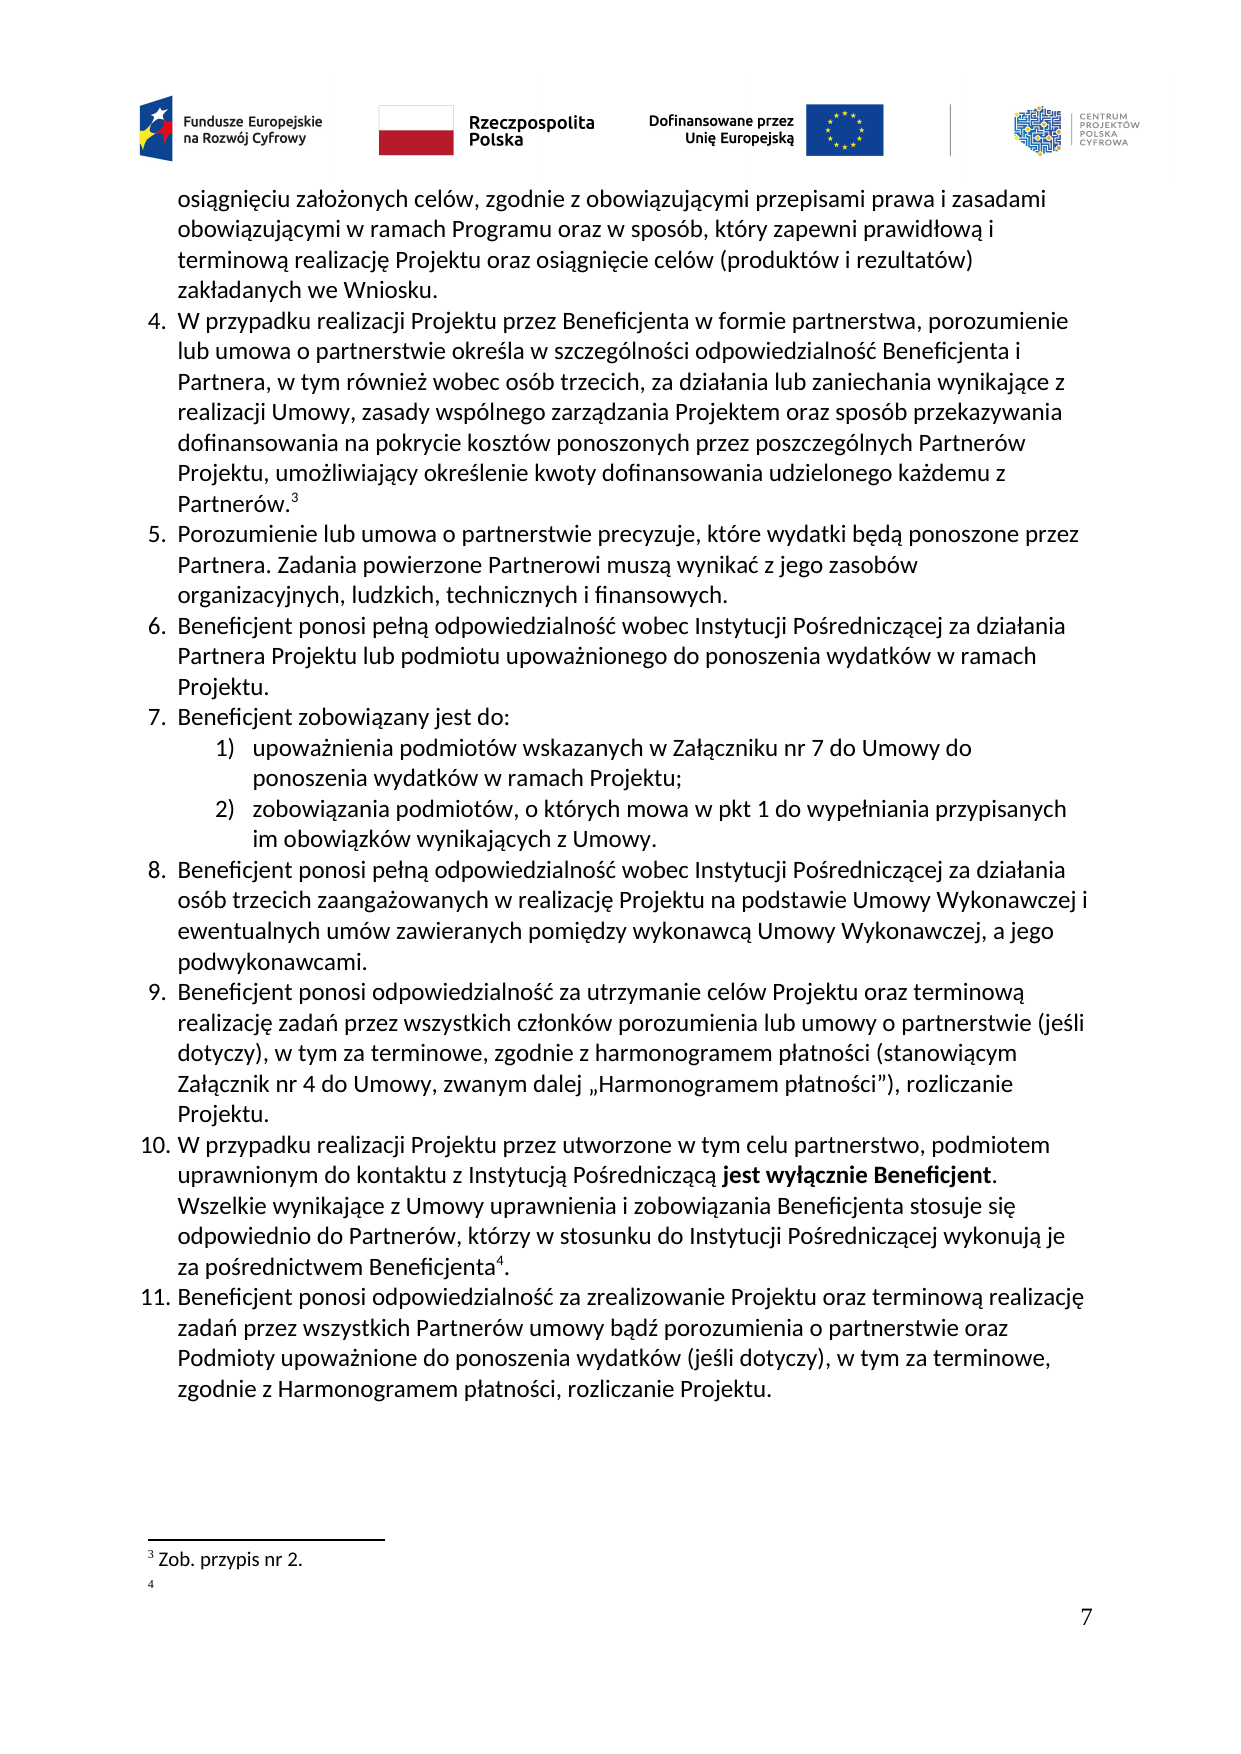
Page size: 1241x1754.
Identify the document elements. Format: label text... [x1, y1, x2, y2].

list Beneficjent ponosi odpowiedzialność za zrealizowanie Projektu oraz terminową realizację zadań przez wszystkich Partnerów umowy bądź porozumienia o partnerstwie oraz Podmioty upoważnione do ponoszenia wydatków (jeśli dotyczy), w tym za terminowe, zgodnie z Harmonogramem płatności, rozliczanie Projektu. [140, 1281, 1093, 1403]
list W przypadku realizacji Projektu przez utworzone w tym celu partnerstwo, podmiotem uprawnionym do kontaktu z Instytucją Pośredniczącą jest wyłącznie Beneficjent. Wszelkie wynikające z Umowy uprawnienia i zobowiązania Beneficjenta stosuje się odpowiednio do Partnerów, którzy w stosunku do Instytucji Pośredniczącej wykonują je za pośrednictwem Beneficjenta. [140, 1129, 1093, 1281]
list Beneficjent ponosi pełną odpowiedzialność wobec Instytucji Pośredniczącej za działania Partnera Projektu lub podmiotu upoważnionego do ponoszenia wydatków w ramach Projektu. [148, 610, 1093, 702]
list W przypadku realizacji Projektu przez Beneficjenta w formie partnerstwa, porozumienie lub umowa o partnerstwie określa w szczególności odpowiedzialność Beneficjenta i Partnera, w tym również wobec osób trzecich, za działania lub zaniechania wynikające z realizacji Umowy, zasady wspólnego zarządzania Projektem oraz sposób przekazywania dofinansowania na pokrycie kosztów ponoszonych przez poszczególnych Partnerów Projektu, umożliwiający określenie kwoty dofinansowania udzielonego każdemu z Partnerów. [148, 305, 1093, 518]
picture [118, 73, 1172, 183]
list Beneficjent zobowiązany jest do: [148, 702, 1093, 732]
list upoważnienia podmiotów wskazanych w Załączniku nr 7 do Umowy do ponoszenia wydatków w ramach Projektu; [215, 732, 1093, 793]
list Beneficjent ponosi odpowiedzialność za utrzymanie celów Projektu oraz terminową realizację zadań przez wszystkich członków porozumienia lub umowy o partnerstwie (jeśli dotyczy), w tym za terminowe, zgodnie z harmonogramem płatności (stanowiącym Załącznik nr 4 do Umowy, zwanym dalej „Harmonogramem płatności”), rozliczanie Projektu. [148, 976, 1093, 1129]
list Porozumienie lub umowa o partnerstwie precyzuje, które wydatki będą ponoszone przez Partnera. Zadania powierzone Partnerowi muszą wynikać z jego zasobów organizacyjnych, ludzkich, technicznych i finansowych. [148, 518, 1093, 610]
list Beneficjent ponosi pełną odpowiedzialność wobec Instytucji Pośredniczącej za działania osób trzecich zaangażowanych w realizację Projektu na podstawie Umowy Wykonawczej i ewentualnych umów zawieranych pomiędzy wykonawcą Umowy Wykonawczej, a jego podwykonawcami. [148, 854, 1093, 976]
list zobowiązania podmiotów, o których mowa w pkt 1 do wypełniania przypisanych im obowiązków wynikających z Umowy. [215, 793, 1093, 854]
